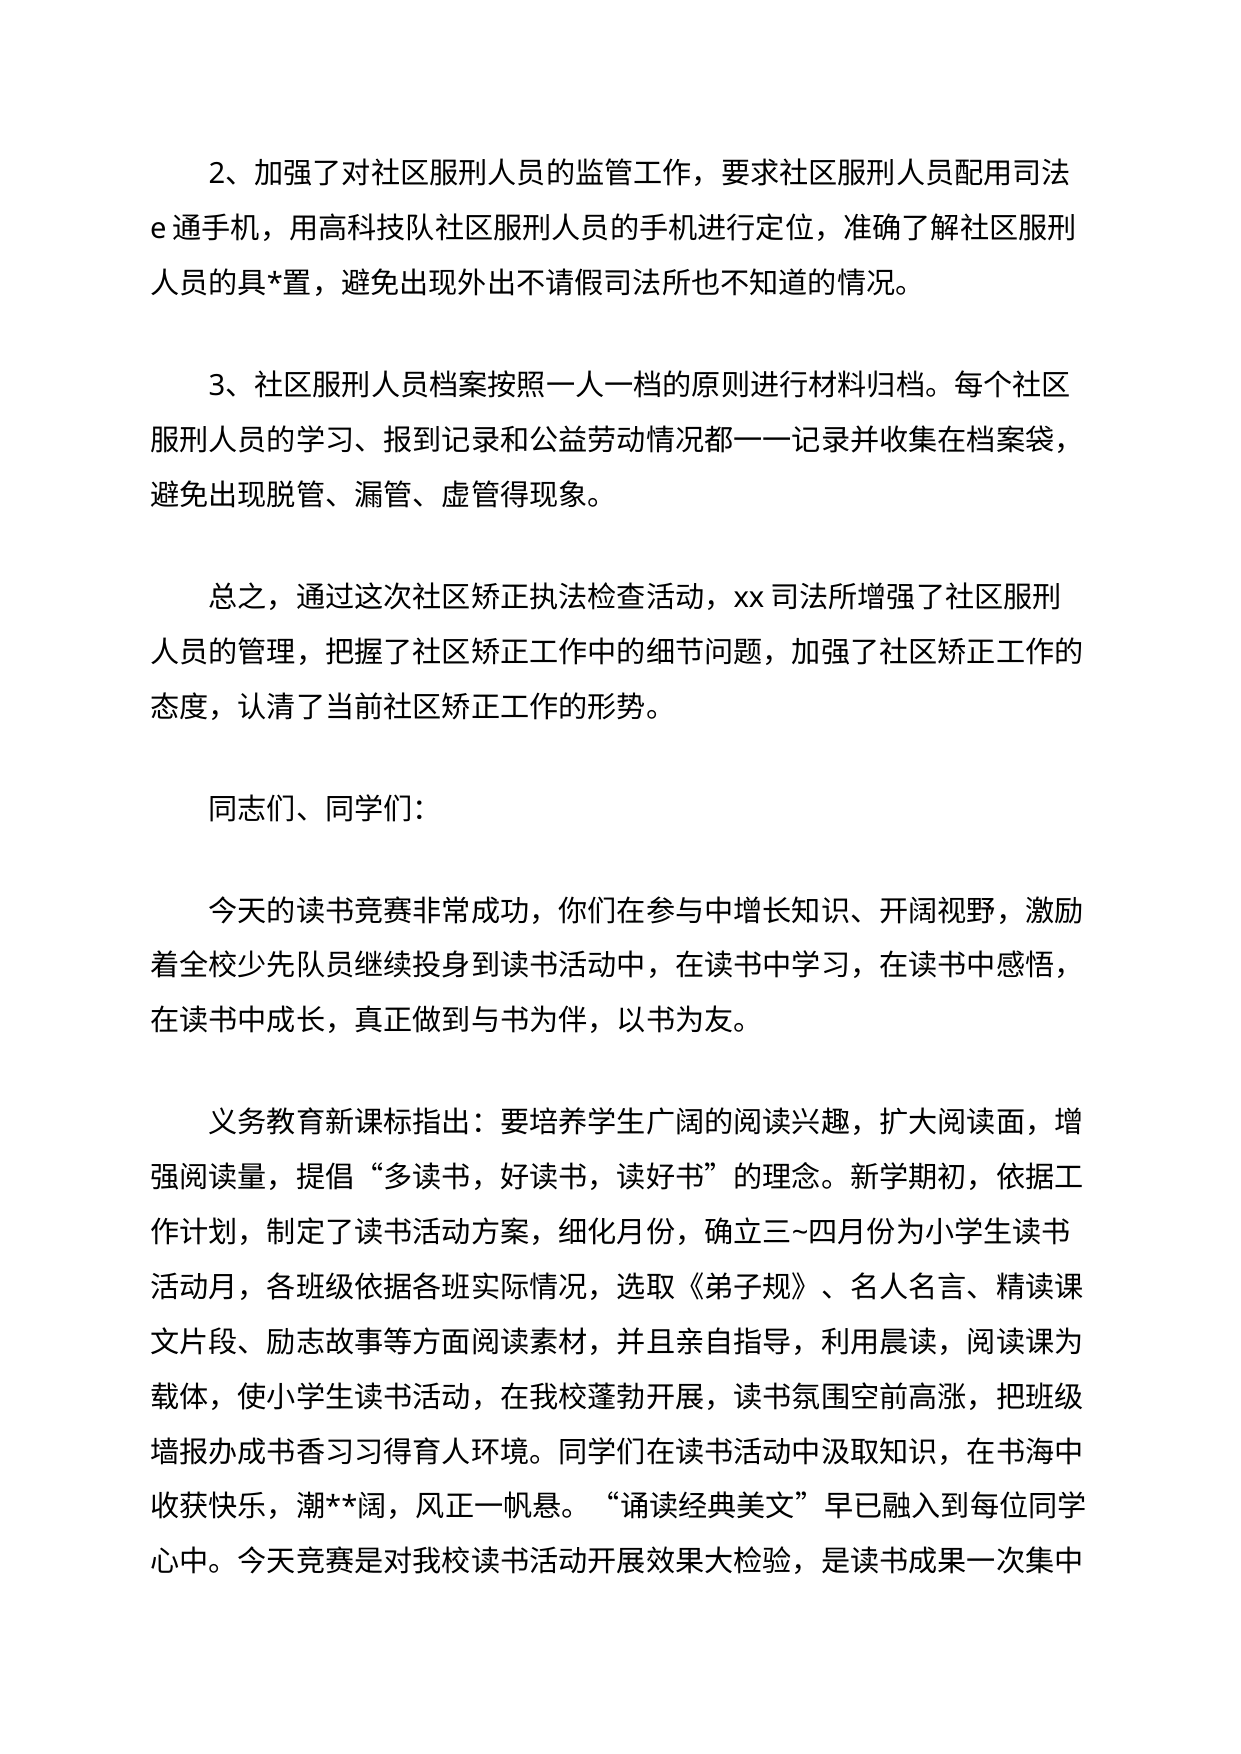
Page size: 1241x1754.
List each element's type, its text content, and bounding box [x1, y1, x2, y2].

text 2、加强了对社区服刑人员的监管工作，要求社区服刑人员配用司法e通手机，用高科技队社区服刑人员的手机进行定位，准确了解社区服刑人员的具*置，避免出现外出不请假司法所也不知道的情况。 [150, 150, 1090, 302]
text 3、社区服刑人员档案按照一人一档的原则进行材料归档。每个社区服刑人员的学习、报到记录和公益劳动情况都一一记录并收集在档案袋，避免出现脱管、漏管、虚管得现象。 [150, 362, 1090, 514]
text 今天的读书竞赛非常成功，你们在参与中增长知识、开阔视野，激励着全校少先队员继续投身到读书活动中，在读书中学习，在读书中感悟，在读书中成长，真正做到与书为伴，以书为友。 [150, 887, 1090, 1039]
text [150, 1099, 1090, 1580]
text 总之，通过这次社区矫正执法检查活动，xx司法所增强了社区服刑人员的管理，把握了社区矫正工作中的细节问题，加强了社区矫正工作的态度，认清了当前社区矫正工作的形势。 [150, 574, 1090, 726]
text 同志们、同学们： [150, 785, 1090, 828]
